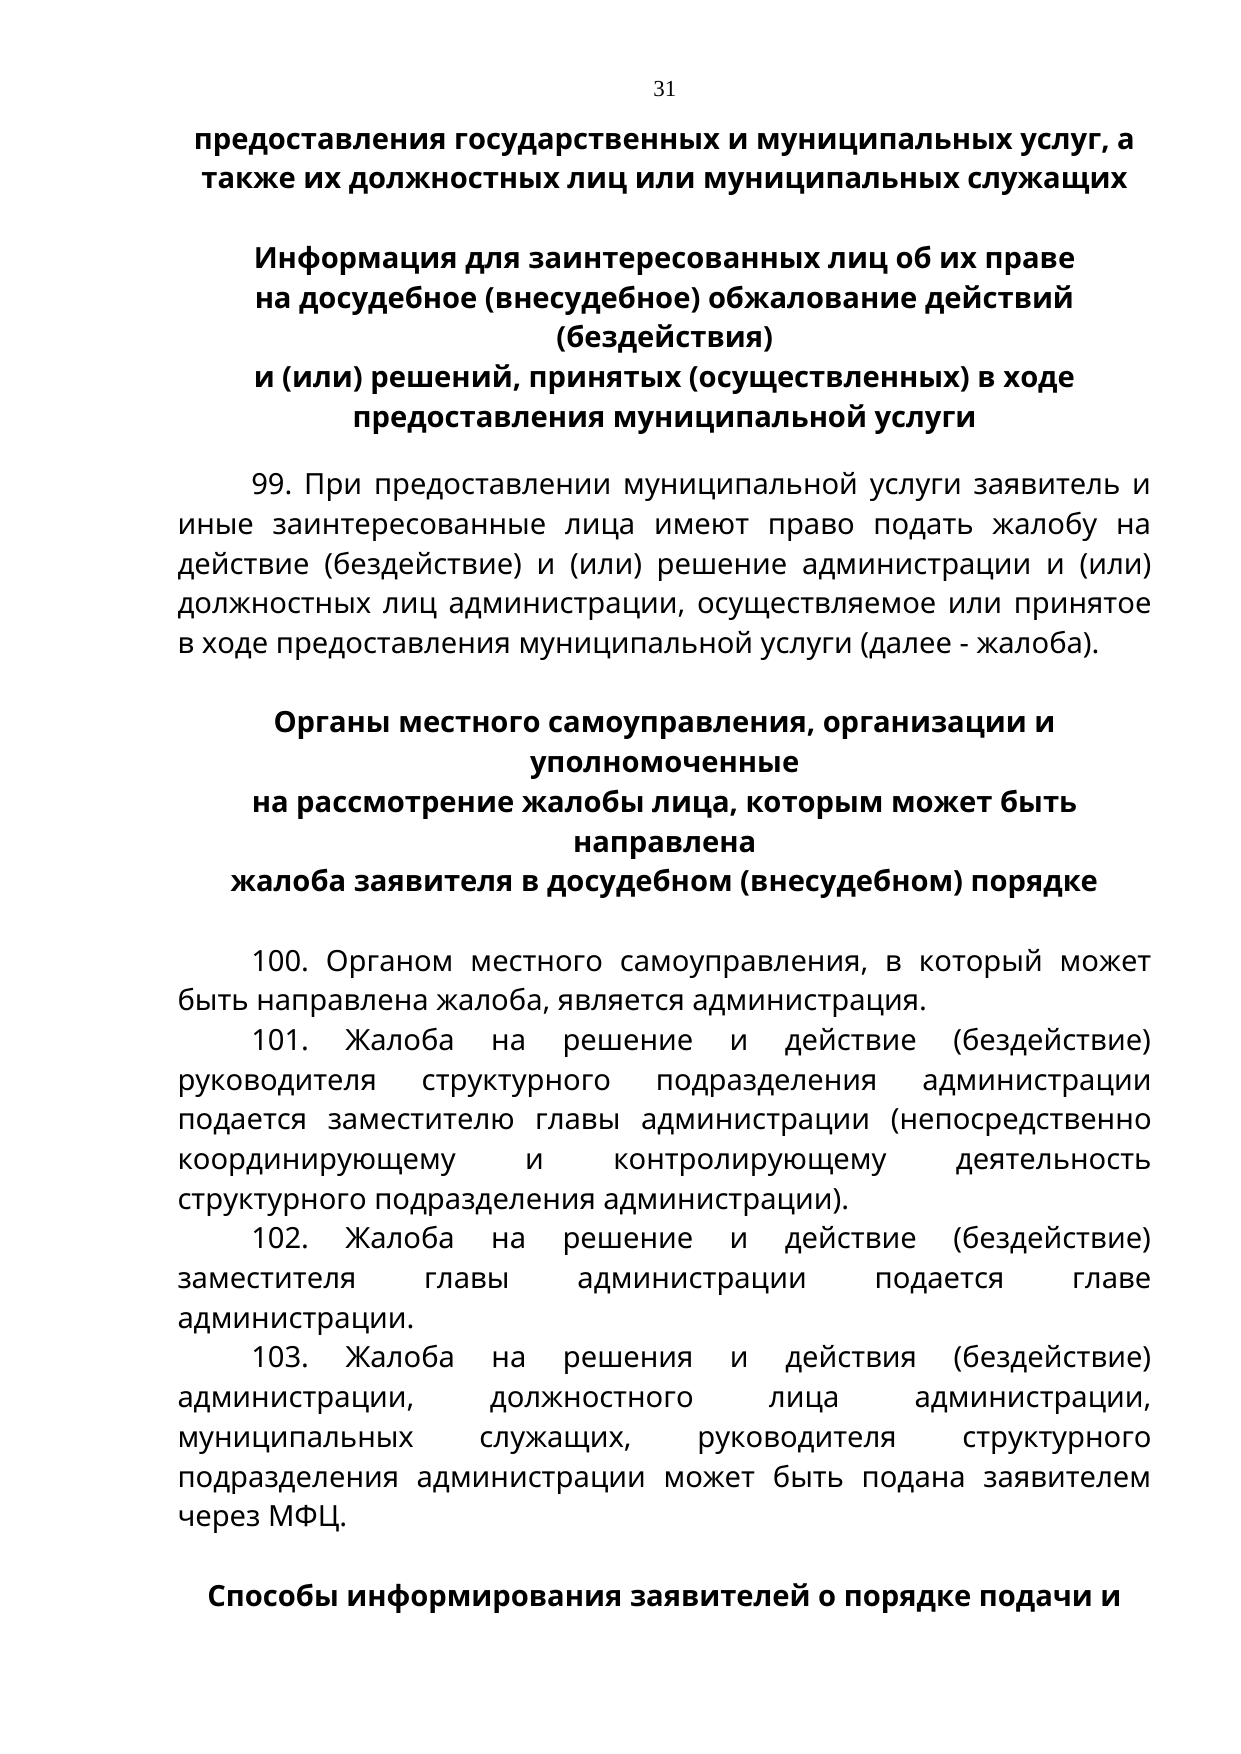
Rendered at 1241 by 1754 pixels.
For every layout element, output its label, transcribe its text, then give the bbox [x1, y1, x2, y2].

text 101. Жалоба на решение и действие (бездействие) руководителя структурного подразделения администрации подается заместителю главы администрации (непосредственно координирующему и контролирующему деятельность структурного подразделения администрации). [177, 1019, 1152, 1218]
text жалоба заявителя в досудебном (внесудебном) порядке [177, 861, 1152, 900]
text 102. Жалоба на решение и действие (бездействие) заместителя главы администрации подается главе администрации. [177, 1218, 1152, 1337]
text на досудебное (внесудебное) обжалование действий (бездействия) [177, 277, 1152, 356]
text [177, 118, 1152, 197]
text Органы местного самоуправления, организации и уполномоченные [177, 702, 1152, 781]
text Информация для заинтересованных лиц об их праве [177, 237, 1152, 277]
text и (или) решений, принятых (осуществленных) в ходе предоставления муниципальной услуги [177, 356, 1152, 436]
text 103. Жалоба на решения и действия (бездействие) администрации, должностного лица администрации, муниципальных служащих, руководителя структурного подразделения администрации может быть подана заявителем через МФЦ. [177, 1337, 1152, 1535]
text на рассмотрение жалобы лица, которым может быть направлена [177, 781, 1152, 861]
text 99. При предоставлении муниципальной услуги заявитель и иные заинтересованные лица имеют право подать жалобу на действие (бездействие) и (или) решение администрации и (или) должностных лиц администрации, осуществляемое или принятое в ходе предоставления муниципальной услуги (далее - жалоба). [177, 464, 1152, 662]
text 100. Органом местного самоуправления, в который может быть направлена жалоба, является администрация. [177, 940, 1152, 1019]
text Способы информирования заявителей о порядке подачи и [177, 1575, 1152, 1614]
